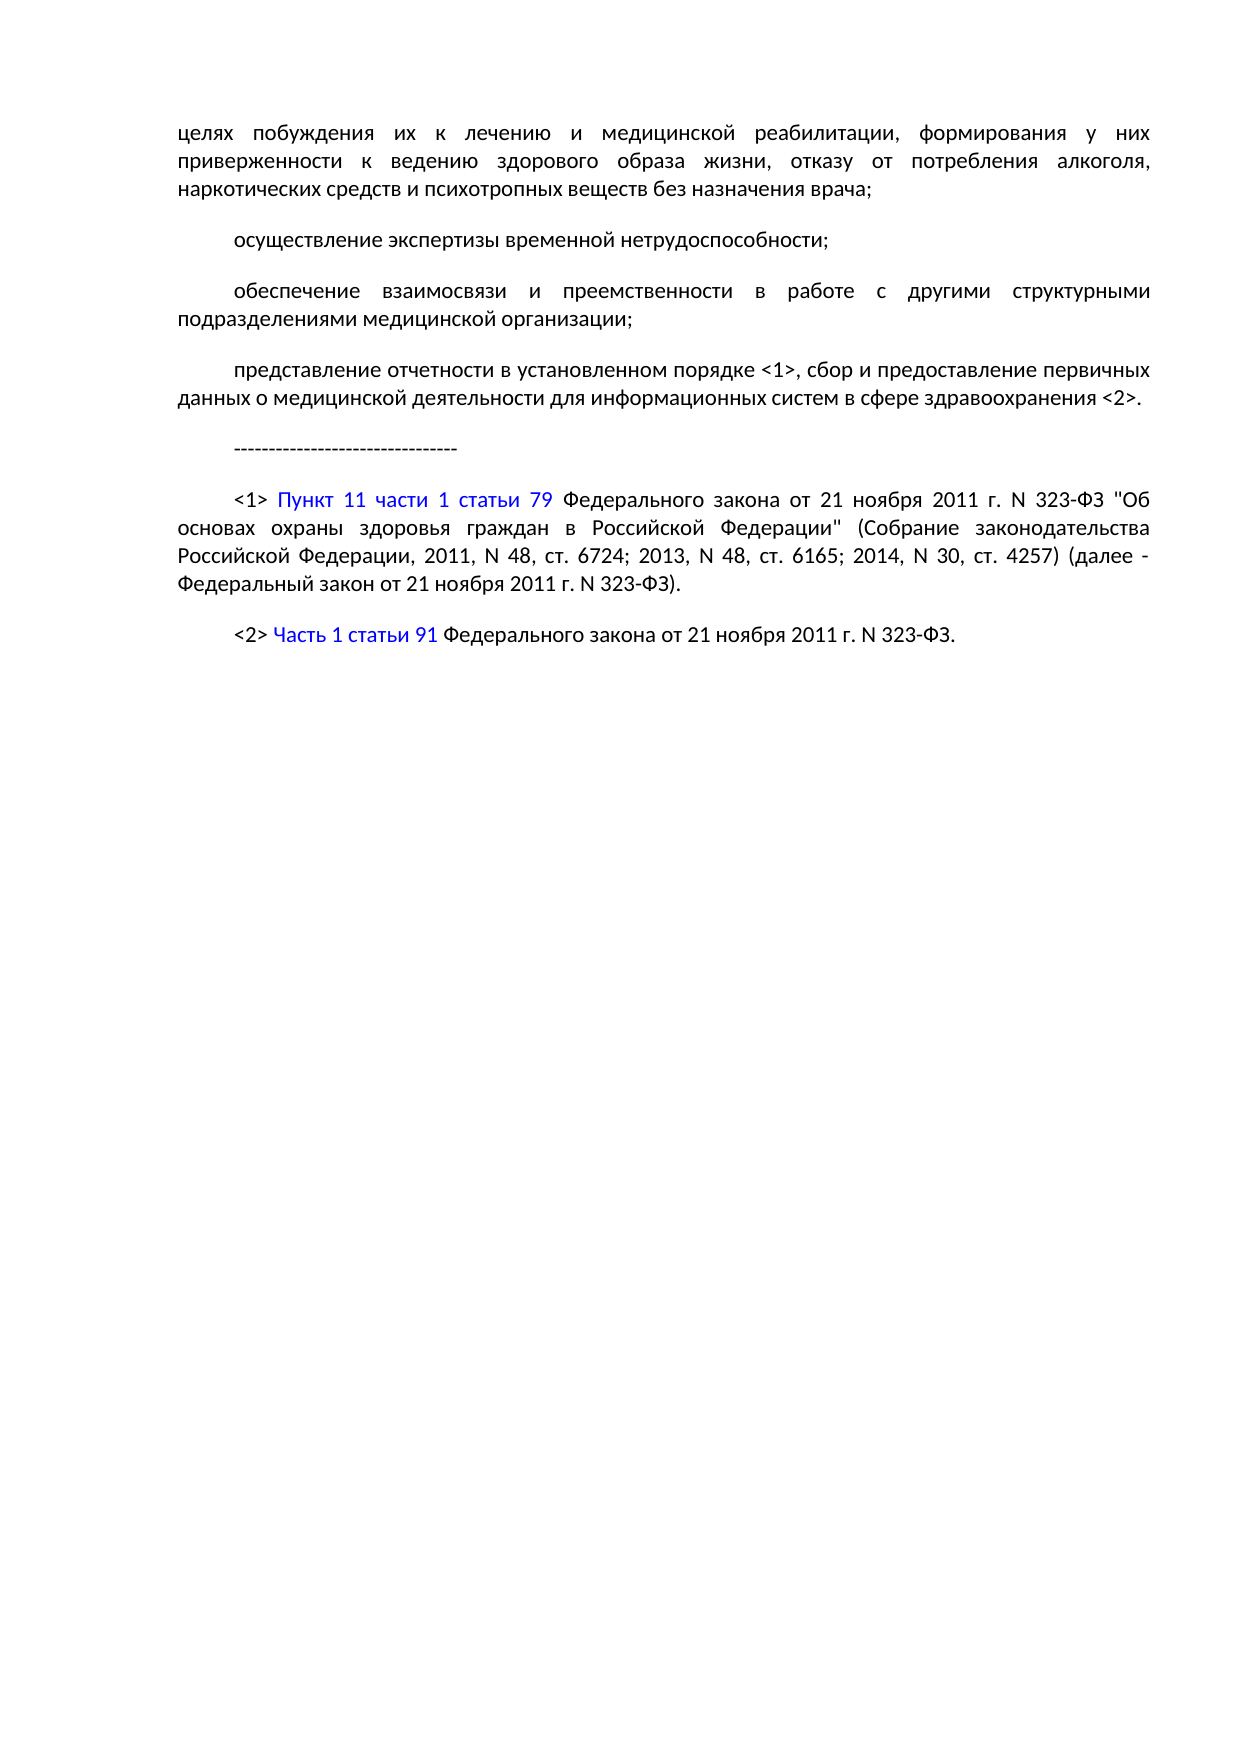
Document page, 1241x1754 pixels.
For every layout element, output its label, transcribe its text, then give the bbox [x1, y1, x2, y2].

text <2> Часть 1 статьи 91 Федерального закона от 21 ноября 2011 г. N 323-ФЗ. [177, 620, 1152, 648]
text осуществление экспертизы временной нетрудоспособности; [177, 225, 1152, 253]
text обеспечение взаимосвязи и преемственности в работе с другими структурными подразделениями медицинской организации; [177, 276, 1152, 332]
text представление отчетности в установленном порядке <1>, сбор и предоставление первичных данных о медицинской деятельности для информационных систем в сфере здравоохранения <2>. [177, 355, 1152, 411]
text <1> Пункт 11 части 1 статьи 79 Федерального закона от 21 ноября 2011 г. N 323-ФЗ "Об основах охраны здоровья граждан в Российской Федерации" (Собрание законодательства Российской Федерации, 2011, N 48, ст. 6724; 2013, N 48, ст. 6165; 2014, N 30, ст. 4257) (далее - Федеральный закон от 21 ноября 2011 г. N 323-ФЗ). [177, 485, 1152, 597]
text -------------------------------- [177, 434, 1152, 462]
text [177, 118, 1152, 202]
